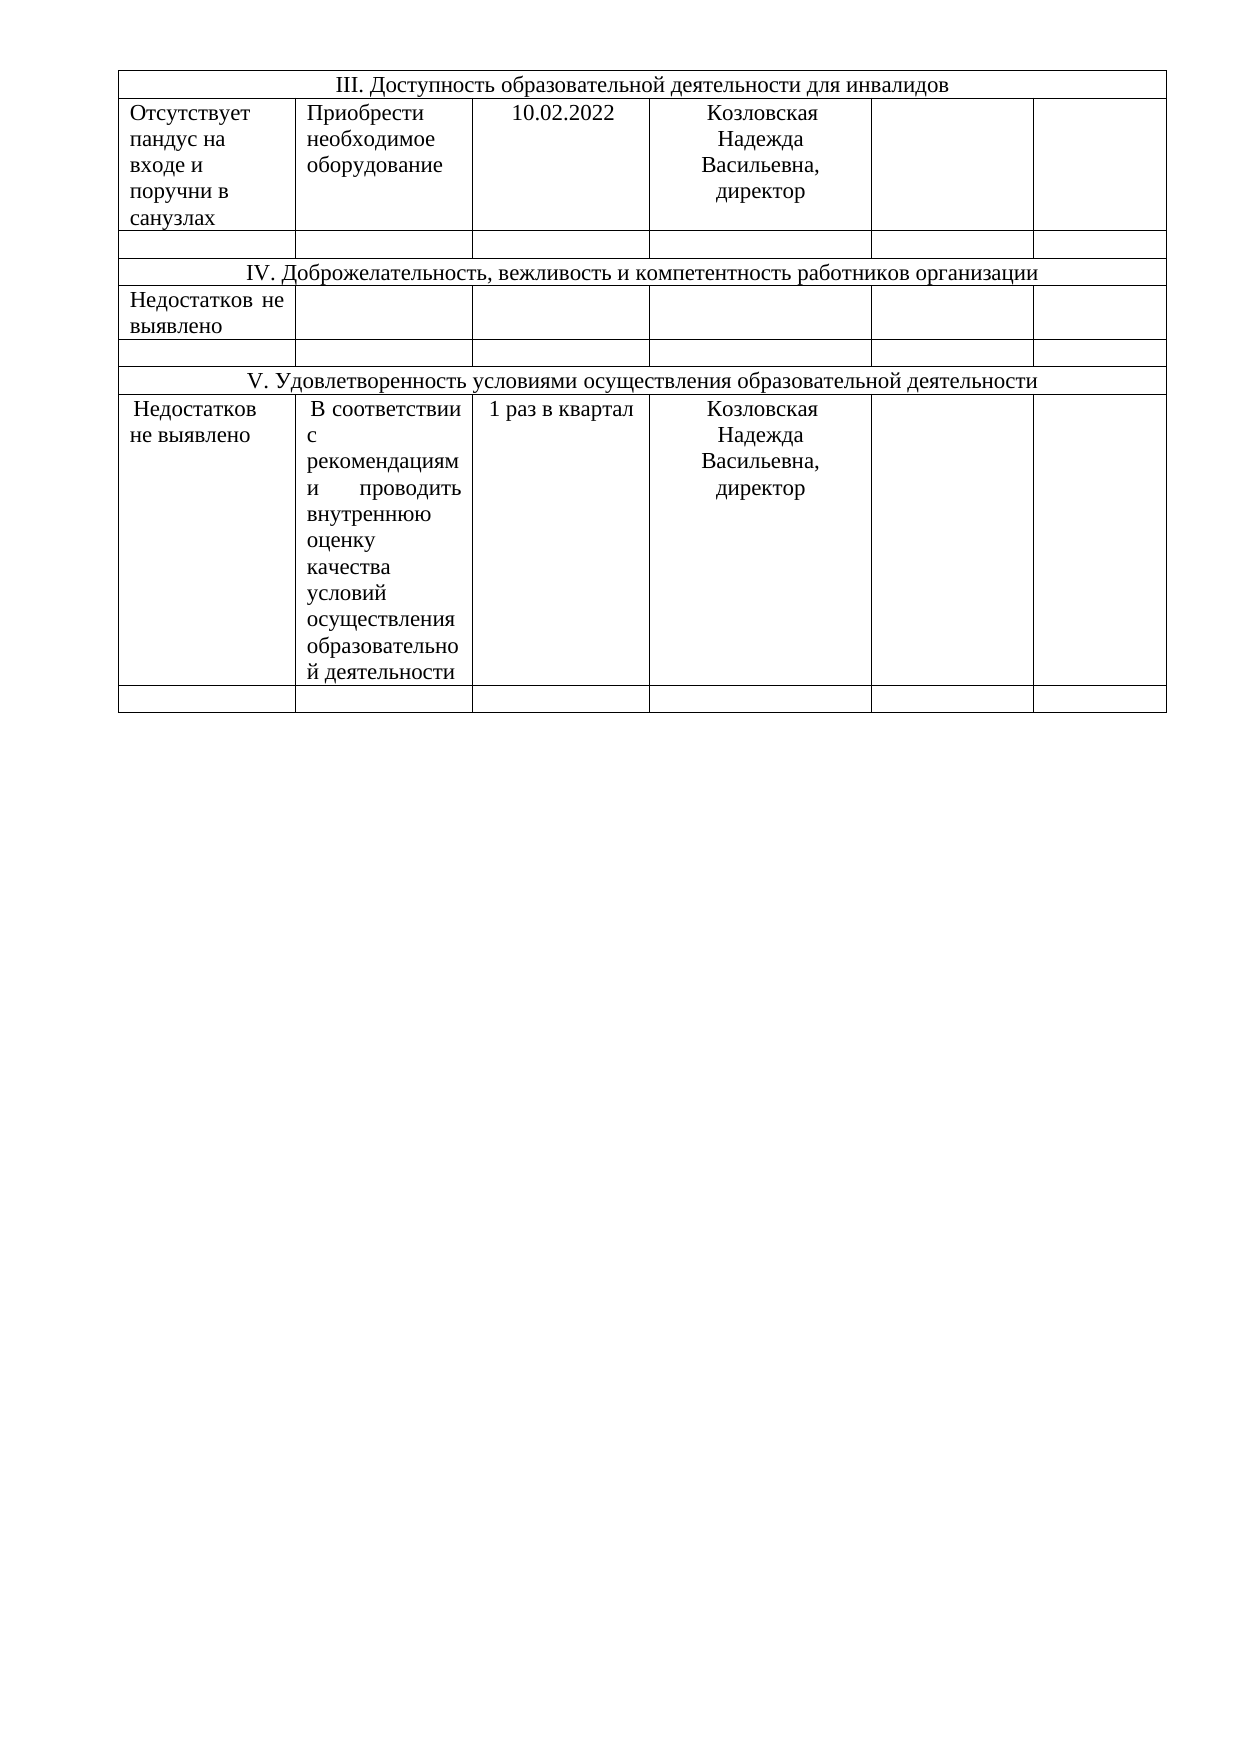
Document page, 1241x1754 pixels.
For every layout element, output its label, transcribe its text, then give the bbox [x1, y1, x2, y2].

table_cell III. Доступность образовательной деятельности для инвалидов [119, 71, 1166, 97]
table_cell [872, 99, 1033, 230]
table_cell [650, 231, 871, 258]
table_cell Отсутствует пандус на входе и поручни в санузлах [119, 99, 295, 230]
table_cell [650, 286, 871, 339]
table_cell [119, 231, 295, 258]
table_cell [872, 340, 1033, 366]
table_cell Недостатков не выявлено [119, 395, 295, 684]
table_cell [119, 340, 295, 366]
table_cell [1034, 340, 1166, 366]
table_cell В соответствии с рекомендациями проводить внутреннюю оценку качества условий осуществления образовательной деятельности [296, 395, 472, 684]
table_cell [650, 340, 871, 366]
table_cell 1 раз в квартал [473, 395, 649, 684]
table_cell 10.02.2022 [473, 99, 649, 230]
table_cell Козловская Надежда Васильевна, директор [650, 395, 871, 684]
table_cell [296, 340, 472, 366]
table_cell [1034, 395, 1166, 684]
table_cell [1034, 99, 1166, 230]
table_cell Недостатков не выявлено [119, 286, 295, 339]
table_cell Козловская Надежда Васильевна, директор [650, 99, 871, 230]
table_cell [296, 686, 472, 712]
table_cell [1034, 686, 1166, 712]
table_cell [473, 340, 649, 366]
table_cell [119, 686, 295, 712]
table_cell [872, 286, 1033, 339]
table_cell [296, 231, 472, 258]
table_cell [650, 686, 871, 712]
table_cell [1034, 231, 1166, 258]
table_cell [1034, 286, 1166, 339]
table_cell [872, 686, 1033, 712]
table_cell [473, 286, 649, 339]
table_cell [872, 395, 1033, 684]
table_cell [473, 686, 649, 712]
table_cell Приобрести необходимое оборудование [296, 99, 472, 230]
table_cell [872, 231, 1033, 258]
table_cell [473, 231, 649, 258]
table_cell [296, 286, 472, 339]
table_cell V. Удовлетворенность условиями осуществления образовательной деятельности [119, 367, 1166, 394]
table_cell IV. Доброжелательность, вежливость и компетентность работников организации [119, 259, 1166, 285]
